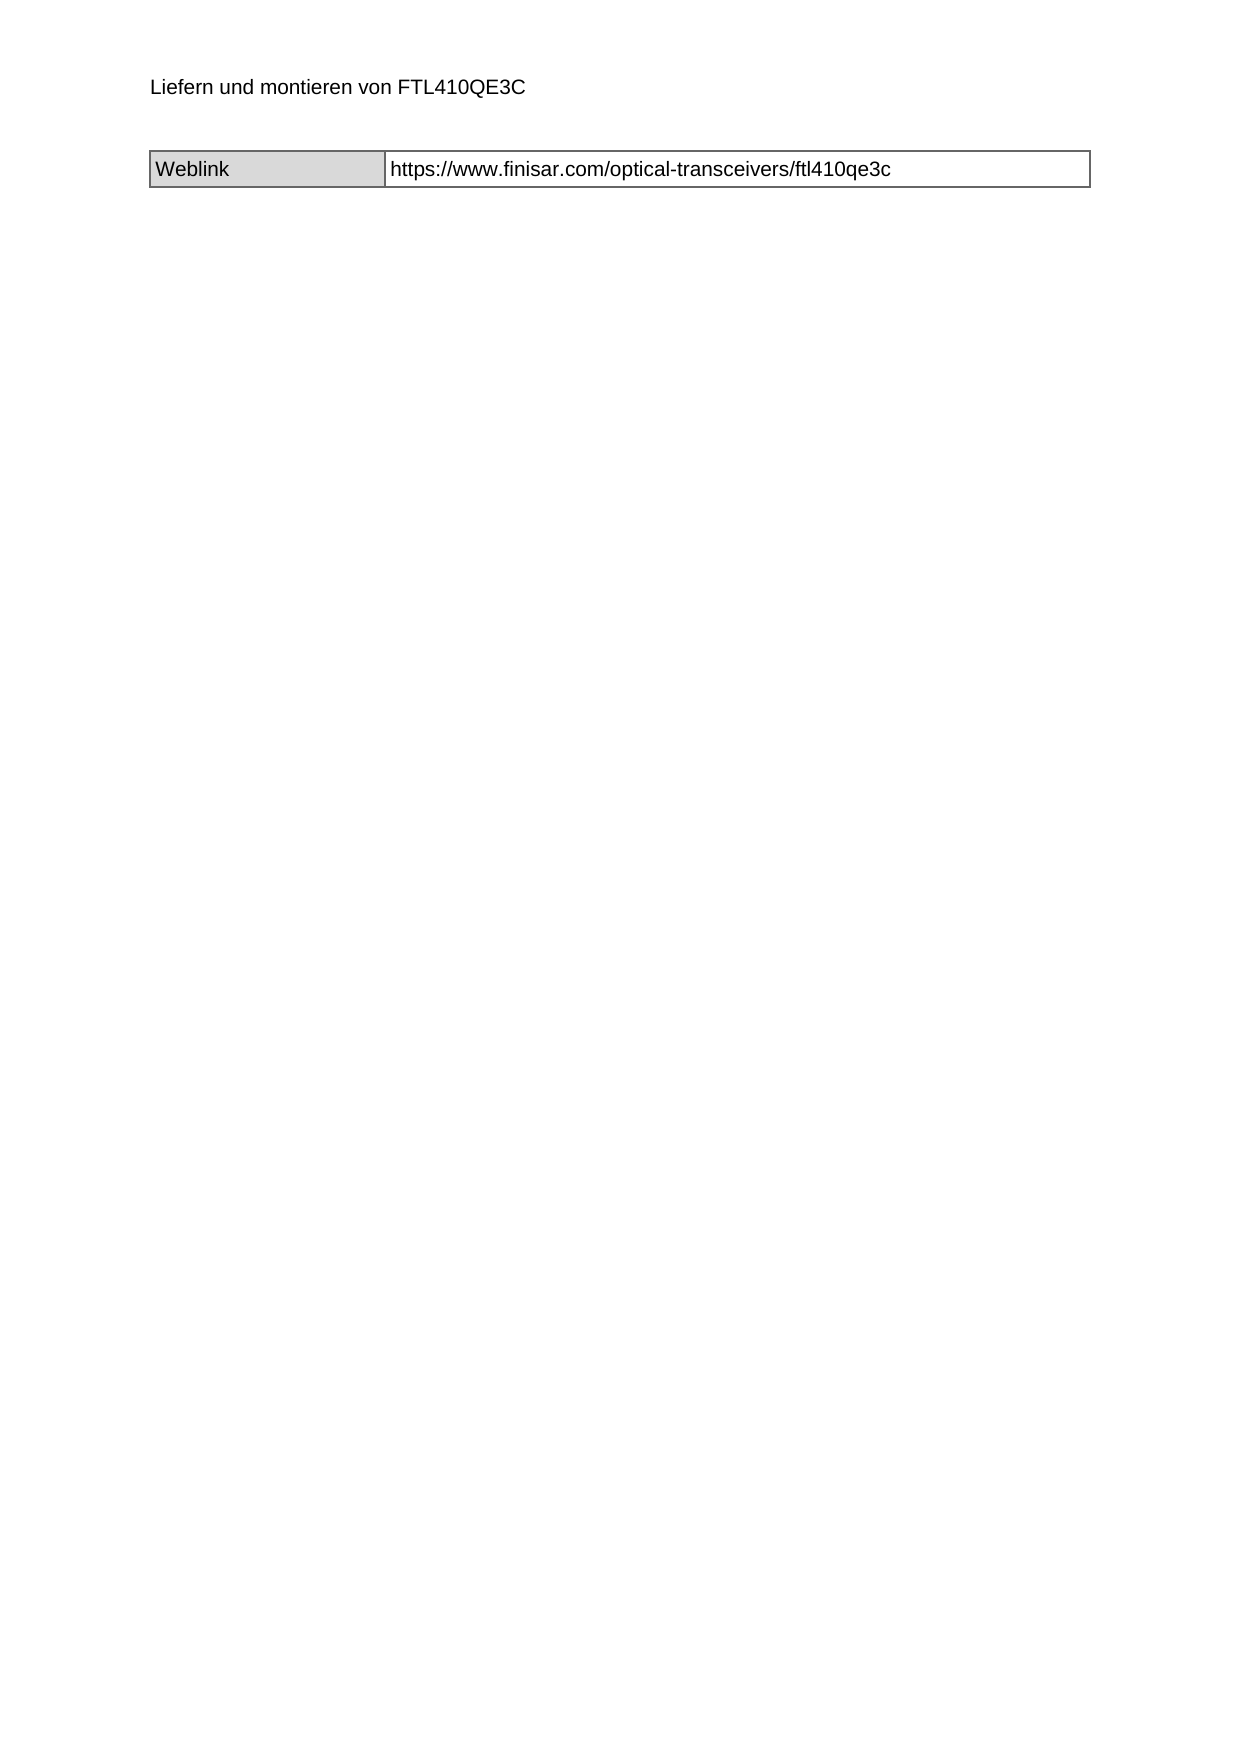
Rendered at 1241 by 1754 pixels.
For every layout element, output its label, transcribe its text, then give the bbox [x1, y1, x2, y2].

table_header https://www.finisar.com/optical-transceivers/ftl410qe3c [386, 152, 1089, 186]
table_header Weblink [151, 152, 384, 186]
